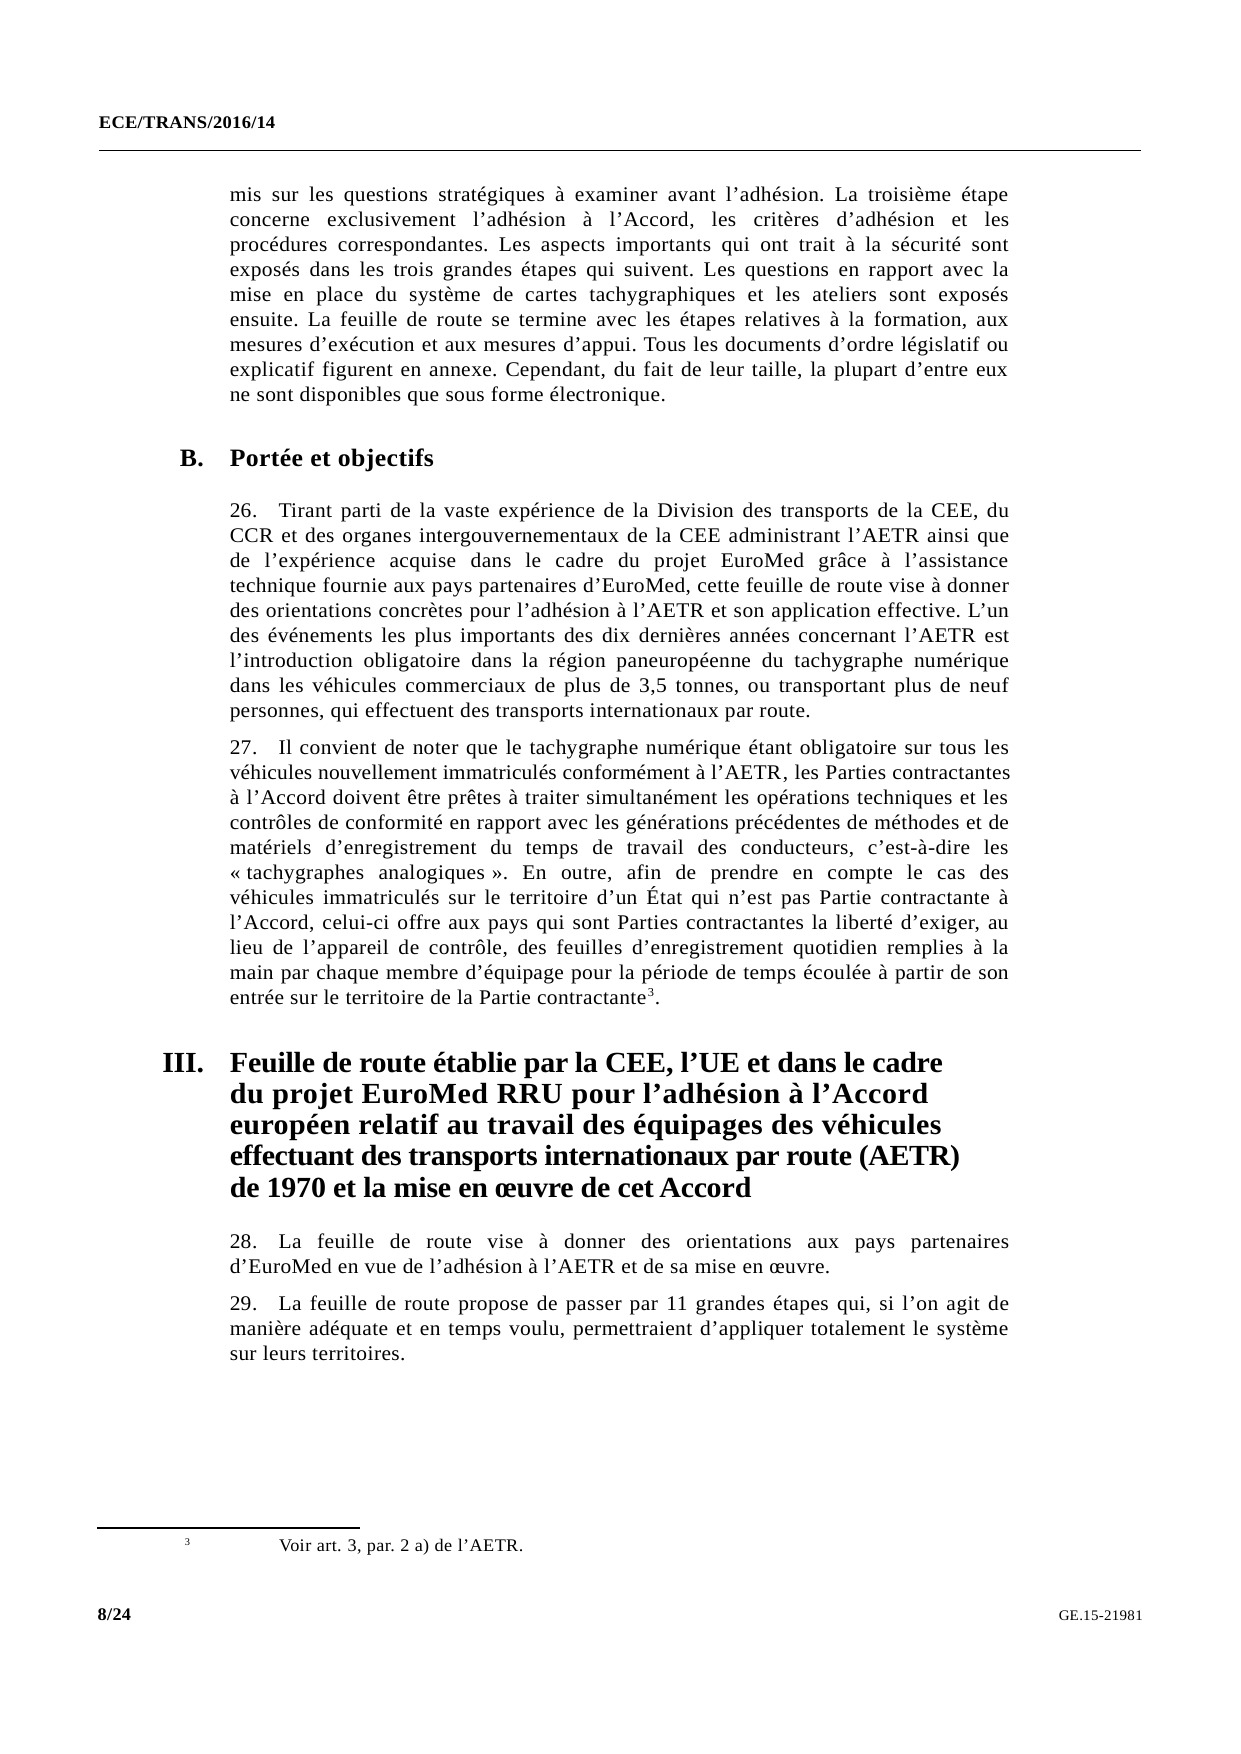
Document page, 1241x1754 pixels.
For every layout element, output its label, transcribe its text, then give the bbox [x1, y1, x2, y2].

list Tirant parti de la vaste expérience de la Division des transports de la CEE, du CCR et des organes intergouvernementaux de la CEE administrant l’AETR ainsi que de l’expérience acquise dans le cadre du projet EuroMed grâce à l’assistance technique fournie aux pays partenaires d’EuroMed, cette feuille de route vise à donner des orientations concrètes pour l’adhésion à l’AETR et son application effective. L’un des événements les plus importants des dix dernières années concernant l’AETR est l’introduction obligatoire dans la région paneuropéenne du tachygraphe numérique dans les véhicules commerciaux de plus de 3,5 tonnes, ou transportant plus de neuf personnes, qui effectuent des transports internationaux par route. [229, 497, 1011, 722]
list Il convient de noter que le tachygraphe numérique étant obligatoire sur tous les véhicules nouvellement immatriculés conformément à l’AETR, les Parties contractantes à l’Accord doivent être prêtes à traiter simultanément les opérations techniques et les contrôles de conformité en rapport avec les générations précédentes de méthodes et de matériels d’enregistrement du temps de travail des conducteurs, c’est-à-dire les « tachygraphes analogiques ». En outre, afin de prendre en compte le cas des véhicules immatriculés sur le territoire d’un État qui n’est pas Partie contractante à l’Accord, celui-ci offre aux pays qui sont Parties contractantes la liberté d’exiger, au lieu de l’appareil de contrôle, des feuilles d’enregistrement quotidien remplies à la main par chaque membre d’équipage pour la période de temps écoulée à partir de son entrée sur le territoire de la Partie contractante. [229, 734, 1011, 1009]
text B. Portée et objectifs [97, 444, 1011, 472]
list La feuille de route vise à donner des orientations aux pays partenaires d’EuroMed en vue de l’adhésion à l’AETR et de sa mise en œuvre. [229, 1228, 1011, 1278]
list La feuille de route propose de passer par 11 grandes étapes qui, si l’on agit de manière adéquate et en temps voulu, permettraient d’appliquer totalement le système sur leurs territoires. [229, 1291, 1011, 1366]
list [229, 181, 1011, 406]
text III. Feuille de route établie par la CEE, l’UE et dans le cadre du projet EuroMed RRU pour l’adhésion à l’Accord européen relatif au travail des équipages des véhicules effectuant des transports internationaux par route (AETR) de 1970 et la mise en œuvre de cet Accord [97, 1047, 1011, 1203]
